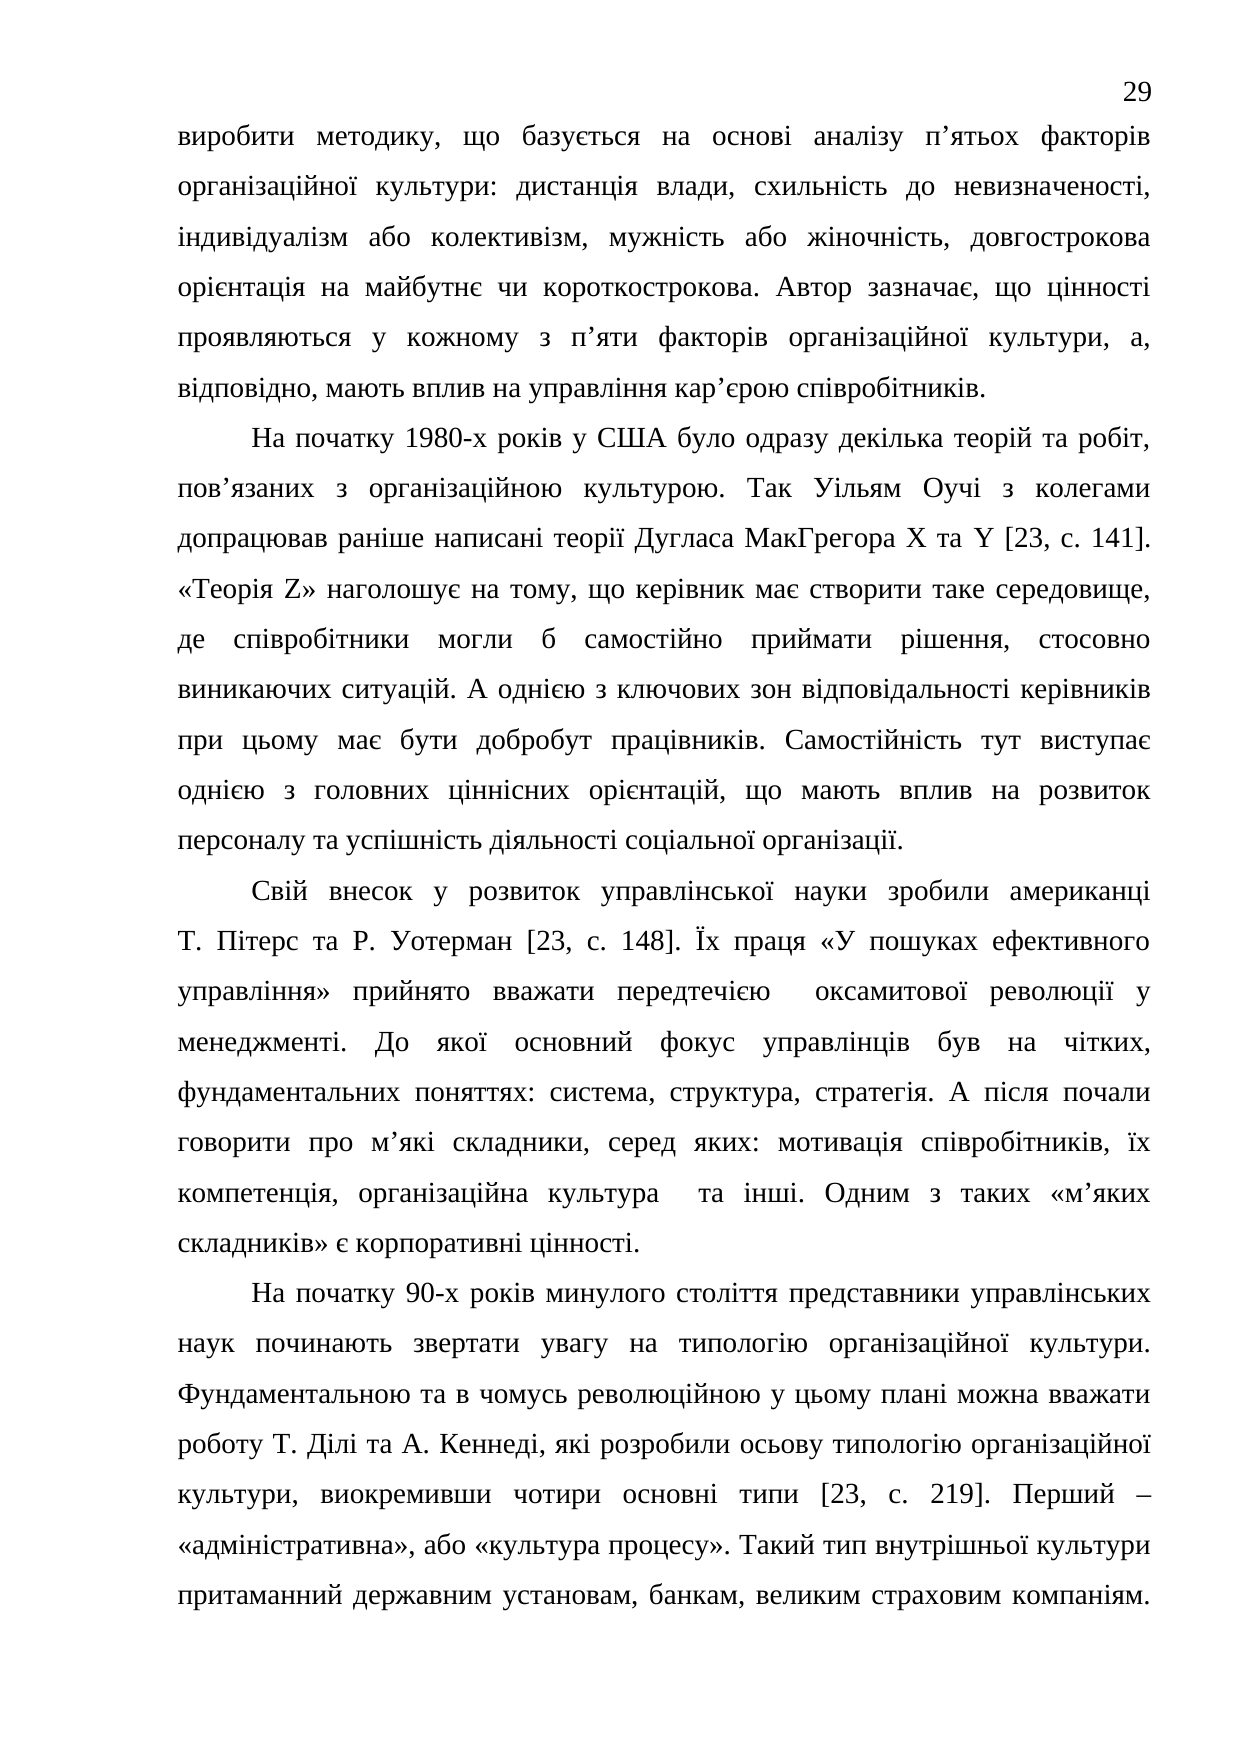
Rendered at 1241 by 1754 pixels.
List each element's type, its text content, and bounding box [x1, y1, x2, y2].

text Свій внесок у розвиток управлінської науки зробили американці Т. Пітерс та Р. Уотерман [23, с. 148]. Їх праця «У пошуках ефективного управління» прийнято вважати передтечією оксамитової революції у менеджменті. До якої основний фокус управлінців був на чітких, фундаментальних поняттях: система, структура, стратегія. А після почали говорити про м’які складники, серед яких: мотивація співробітників, їх компетенція, організаційна культура та інші. Одним з таких «м’яких складників» є корпоративні цінності. [177, 873, 1152, 1258]
text На початку 1980-х років у США було одразу декілька теорій та робіт, пов’язаних з організаційною культурою. Так Уільям Оучі з колегами допрацював раніше написані теорії Дугласа МакГрегора Х та Y [23, с. 141]. «Теорія Z» наголошує на тому, що керівник має створити таке середовище, де співробітники могли б самостійно приймати рішення, стосовно виникаючих ситуацій. А однією з ключових зон відповідальності керівників при цьому має бути добробут працівників. Самостійність тут виступає однією з головних ціннісних орієнтацій, що мають вплив на розвиток персоналу та успішність діяльності соціальної організації. [177, 420, 1152, 856]
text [177, 118, 1152, 403]
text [177, 1275, 1152, 1611]
